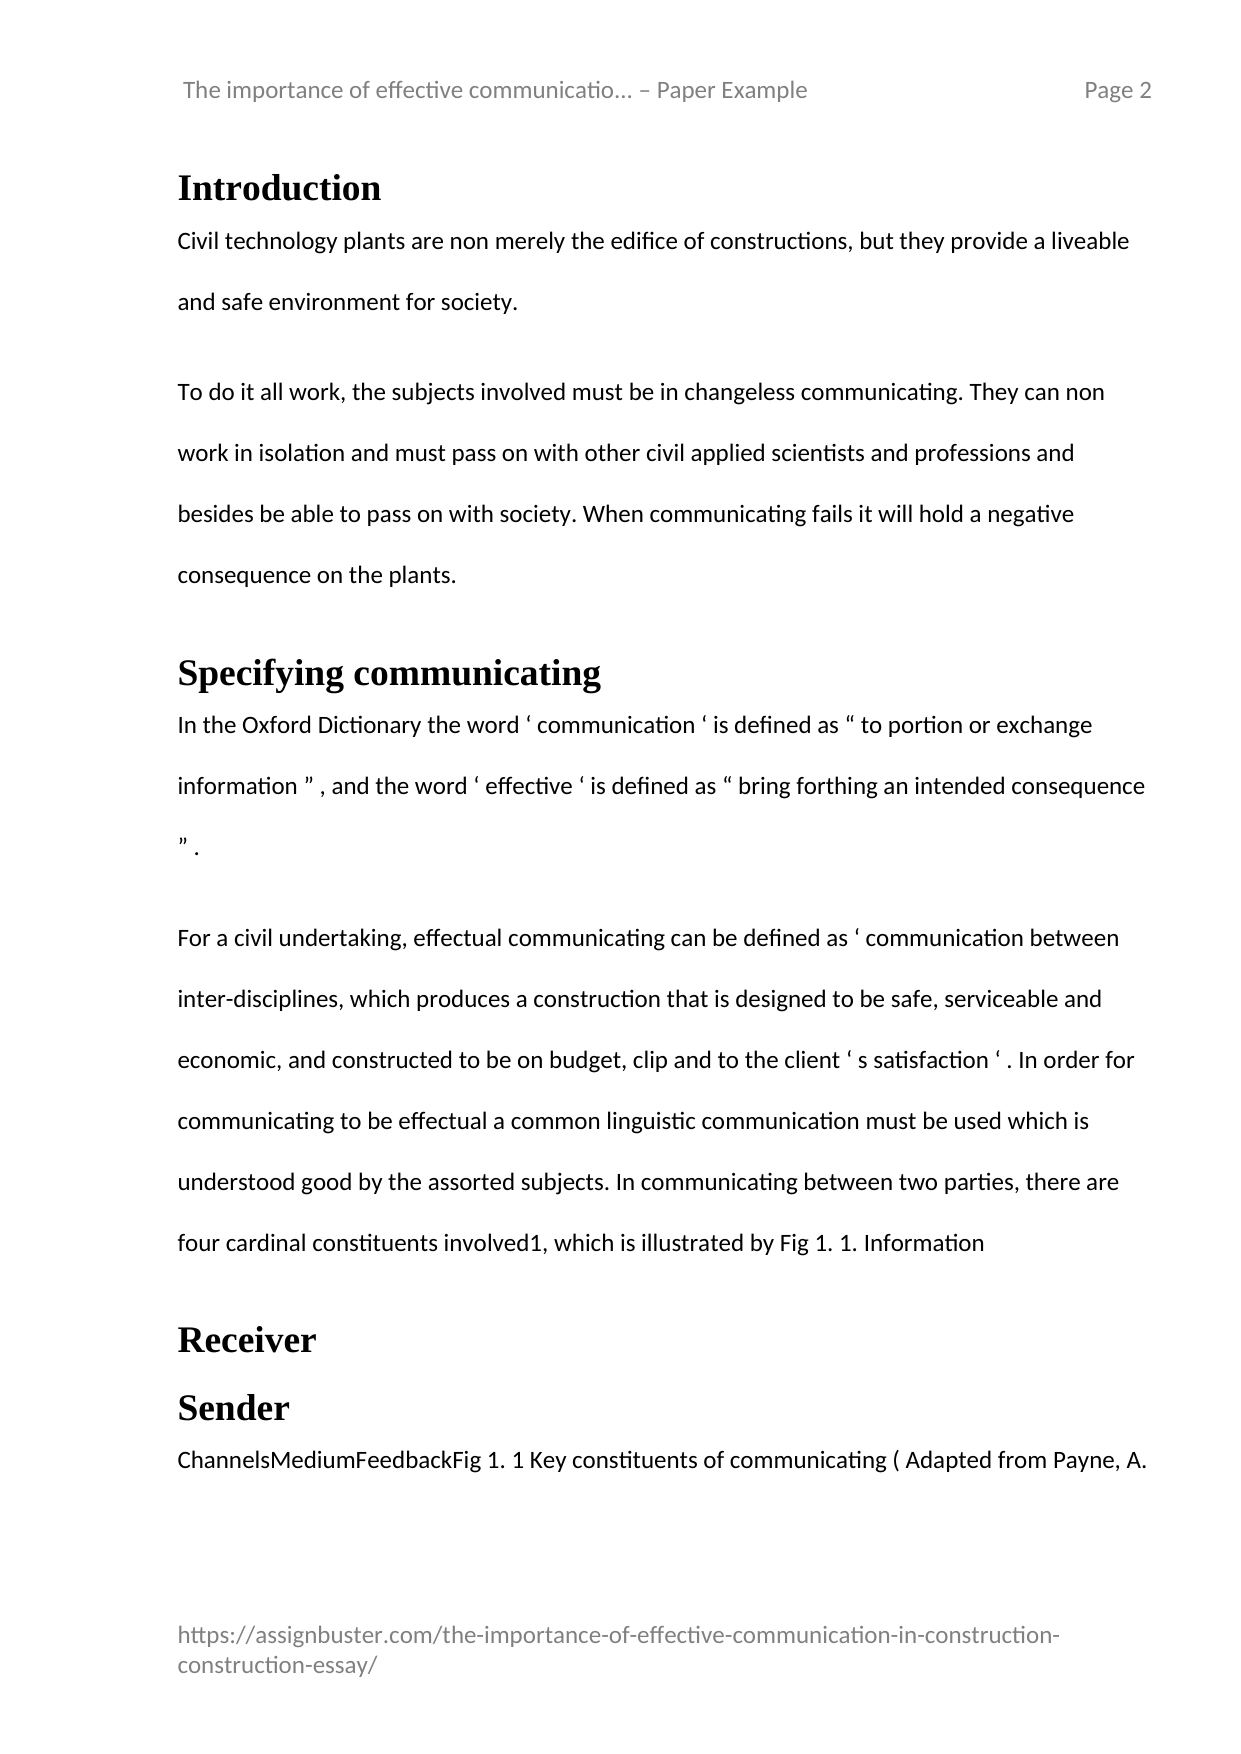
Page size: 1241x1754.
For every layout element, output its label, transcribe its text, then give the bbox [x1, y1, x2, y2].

text Civil technology plants are non merely the edifice of constructions, but they provide a liveable and safe environment for society. [177, 225, 1152, 316]
subtitle Receiver [177, 1317, 1152, 1361]
text In the Oxford Dictionary the word ‘ communication ‘ is defined as “ to portion or exchange information ” , and the word ‘ effective ‘ is defined as “ bring forthing an intended consequence ” . [177, 709, 1152, 862]
text ChannelsMediumFeedbackFig 1. 1 Key constituents of communicating ( Adapted from Payne, A. [177, 1444, 1152, 1474]
subtitle Specifying communicating [177, 650, 1152, 693]
text For a civil undertaking, effectual communicating can be defined as ‘ communication between inter-disciplines, which produces a construction that is designed to be safe, serviceable and economic, and constructed to be on budget, clip and to the client ‘ s satisfaction ‘ . In order for communicating to be effectual a common linguistic communication must be used which is understood good by the assorted subjects. In communicating between two parties, there are four cardinal constituents involved1, which is illustrated by Fig 1. 1. Information [177, 922, 1152, 1257]
subtitle Sender [177, 1385, 1152, 1428]
text To do it all work, the subjects involved must be in changeless communicating. They can non work in isolation and must pass on with other civil applied scientists and professions and besides be able to pass on with society. When communicating fails it will hold a negative consequence on the plants. [177, 376, 1152, 590]
subtitle Introduction [177, 166, 1152, 209]
